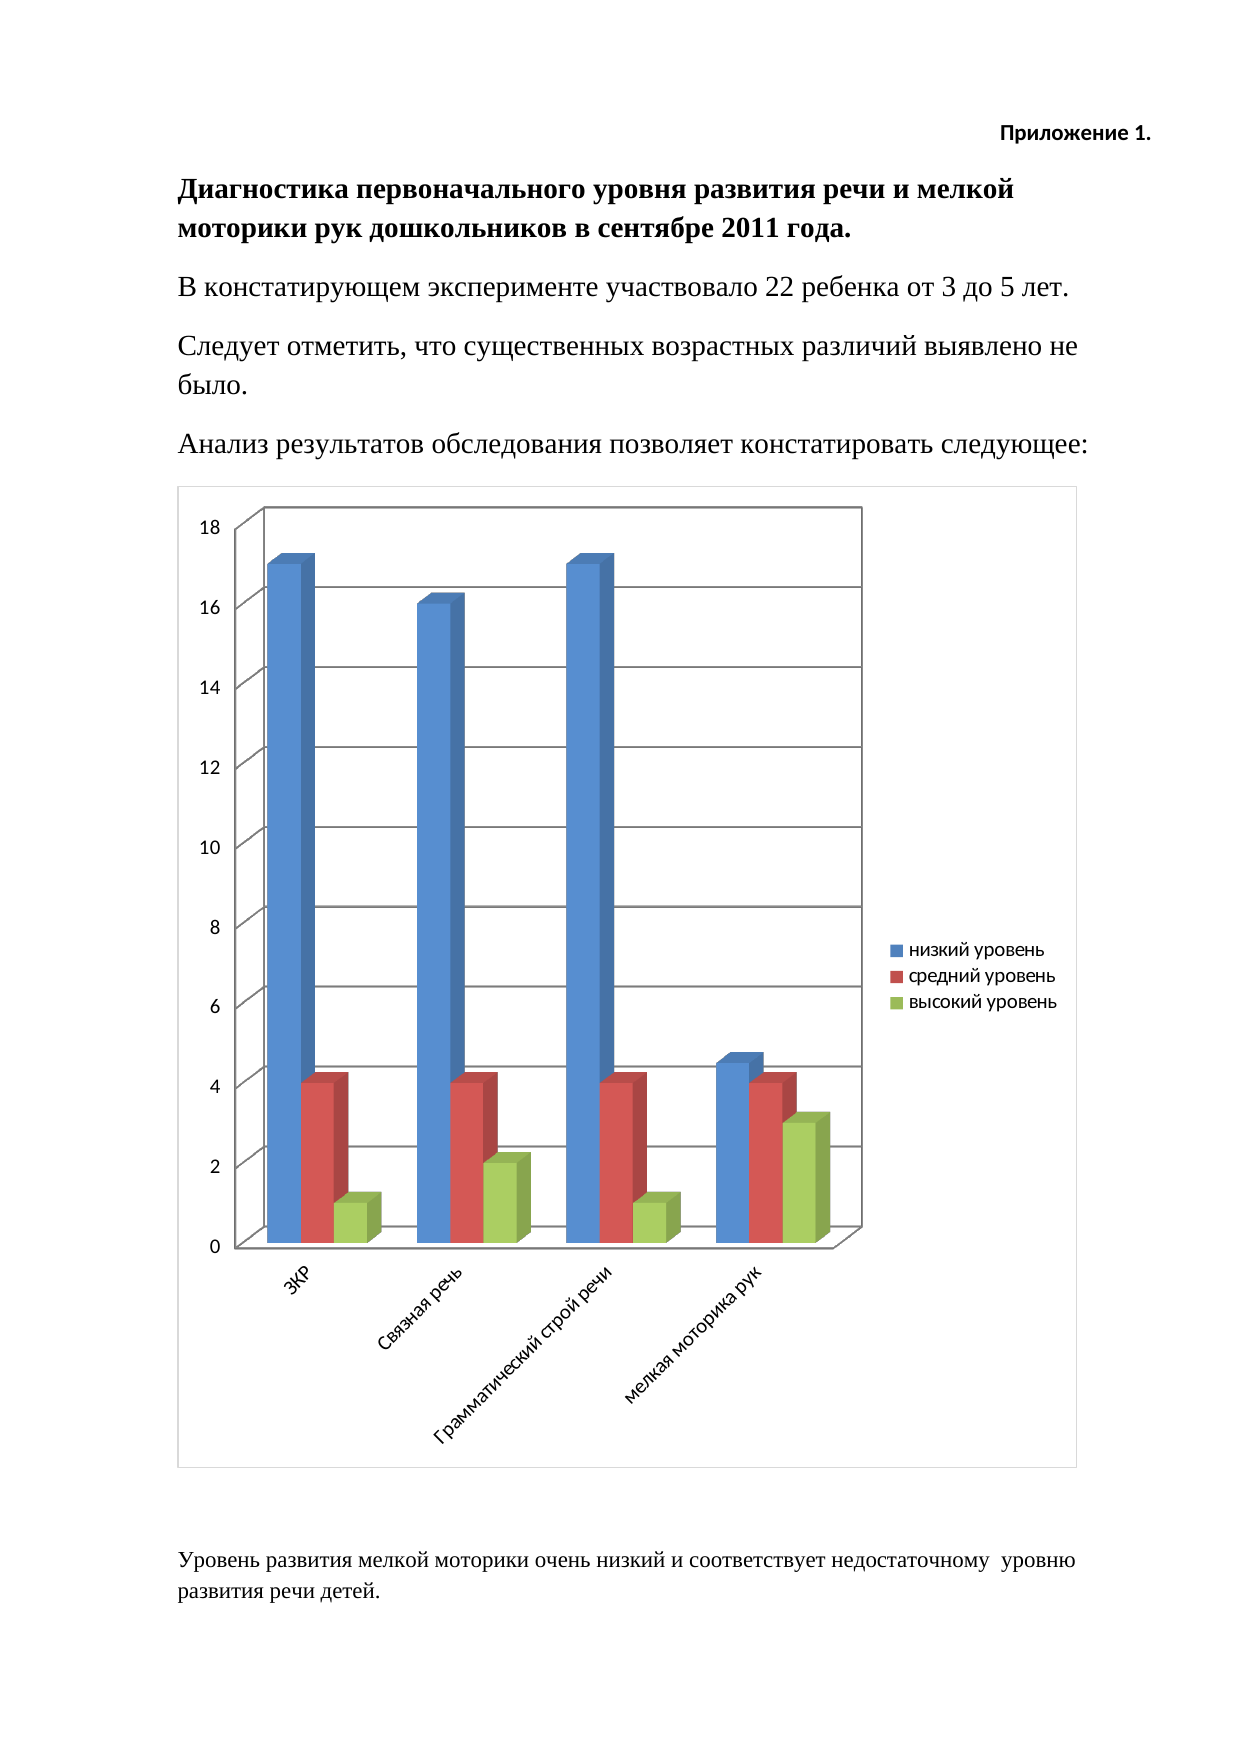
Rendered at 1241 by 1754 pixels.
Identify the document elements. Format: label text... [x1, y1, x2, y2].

text Приложение 1. [177, 118, 1152, 146]
text В констатирующем эксперименте участвовало 22 ребенка от 3 до 5 лет. [177, 269, 1152, 303]
text Уровень развития мелкой моторики очень низкий и соответствует недостаточному уровню развития речи детей. [177, 1547, 1152, 1603]
text Анализ результатов обследования позволяет констатировать следующее: [177, 426, 1152, 460]
text Следует отметить, что существенных возрастных различий выявлено не было. [177, 328, 1152, 401]
text Диагностика первоначального уровня развития речи и мелкой моторики рук дошкольников в сентябре 2011 года. [177, 171, 1152, 243]
